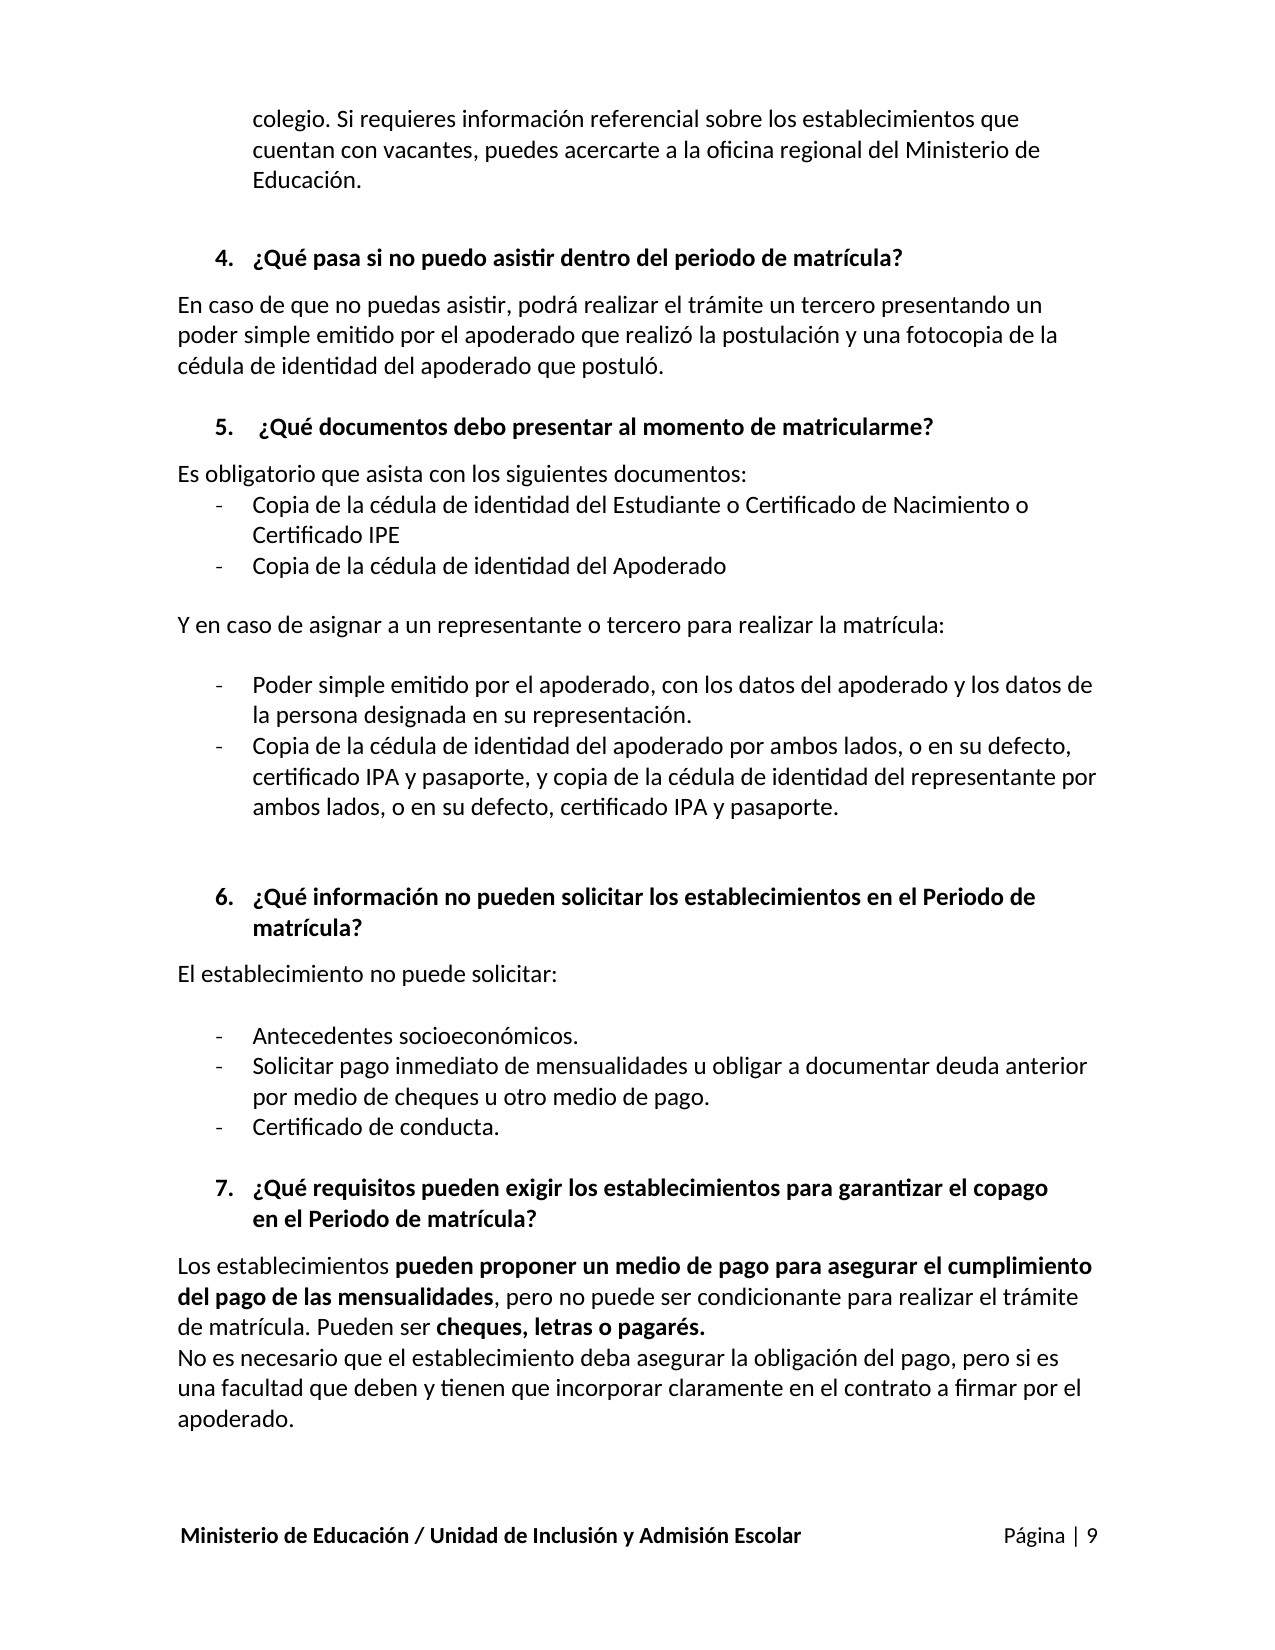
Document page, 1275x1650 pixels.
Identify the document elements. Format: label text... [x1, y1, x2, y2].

text Y en caso de asignar a un representante o tercero para realizar la matrícula: [177, 609, 1110, 640]
text colegio. Si requieres información referencial sobre los establecimientos que cuentan con vacantes, puedes acercarte a la oficina regional del Ministerio de Educación. [252, 103, 1043, 195]
list Copia de la cédula de identidad del Estudiante o Certificado de Nacimiento o Certificado IPE [215, 489, 1030, 550]
text Es obligatorio que asista con los siguientes documentos: [177, 458, 1110, 489]
subtitle ¿Qué pasa si no puedo asistir dentro del periodo de matrícula? [215, 242, 1110, 272]
text En caso de que no puedas asistir, podrá realizar el trámite un tercero presentando un poder simple emitido por el apoderado que realizó la postulación y una fotocopia de la cédula de identidad del apoderado que postuló. [177, 289, 1091, 381]
list Certificado de conducta. [215, 1111, 1110, 1142]
list Antecedentes socioeconómicos. [215, 1020, 1110, 1050]
list Poder simple emitido por el apoderado, con los datos del apoderado y los datos de la persona designada en su representación. [215, 669, 1094, 730]
list Solicitar pago inmediato de mensualidades u obligar a documentar deuda anterior por medio de cheques u otro medio de pago. [215, 1050, 1088, 1111]
subtitle ¿Qué información no pueden solicitar los establecimientos en el Periodo de matrícula? [215, 881, 1036, 942]
subtitle ¿Qué requisitos pueden exigir los establecimientos para garantizar el copago en el Periodo de matrícula? [215, 1172, 1079, 1233]
text Los establecimientos pueden proponer un medio de pago para asegurar el cumplimiento del pago de las mensualidades, pero no puede ser condicionante para realizar el trámite de matrícula. Pueden ser cheques, letras o pagarés. [177, 1250, 1094, 1342]
list Copia de la cédula de identidad del apoderado por ambos lados, o en su defecto, certificado IPA y pasaporte, y copia de la cédula de identidad del representante por ambos lados, o en su defecto, certificado IPA y pasaporte. [215, 730, 1098, 822]
subtitle ¿Qué documentos debo presentar al momento de matricularme? [214, 411, 1110, 442]
text El establecimiento no puede solicitar: [177, 959, 1110, 989]
text No es necesario que el establecimiento deba asegurar la obligación del pago, pero si es una facultad que deben y tienen que incorporar claramente en el contrato a firmar por el apoderado. [177, 1342, 1085, 1433]
list Copia de la cédula de identidad del Apoderado [215, 550, 1110, 580]
